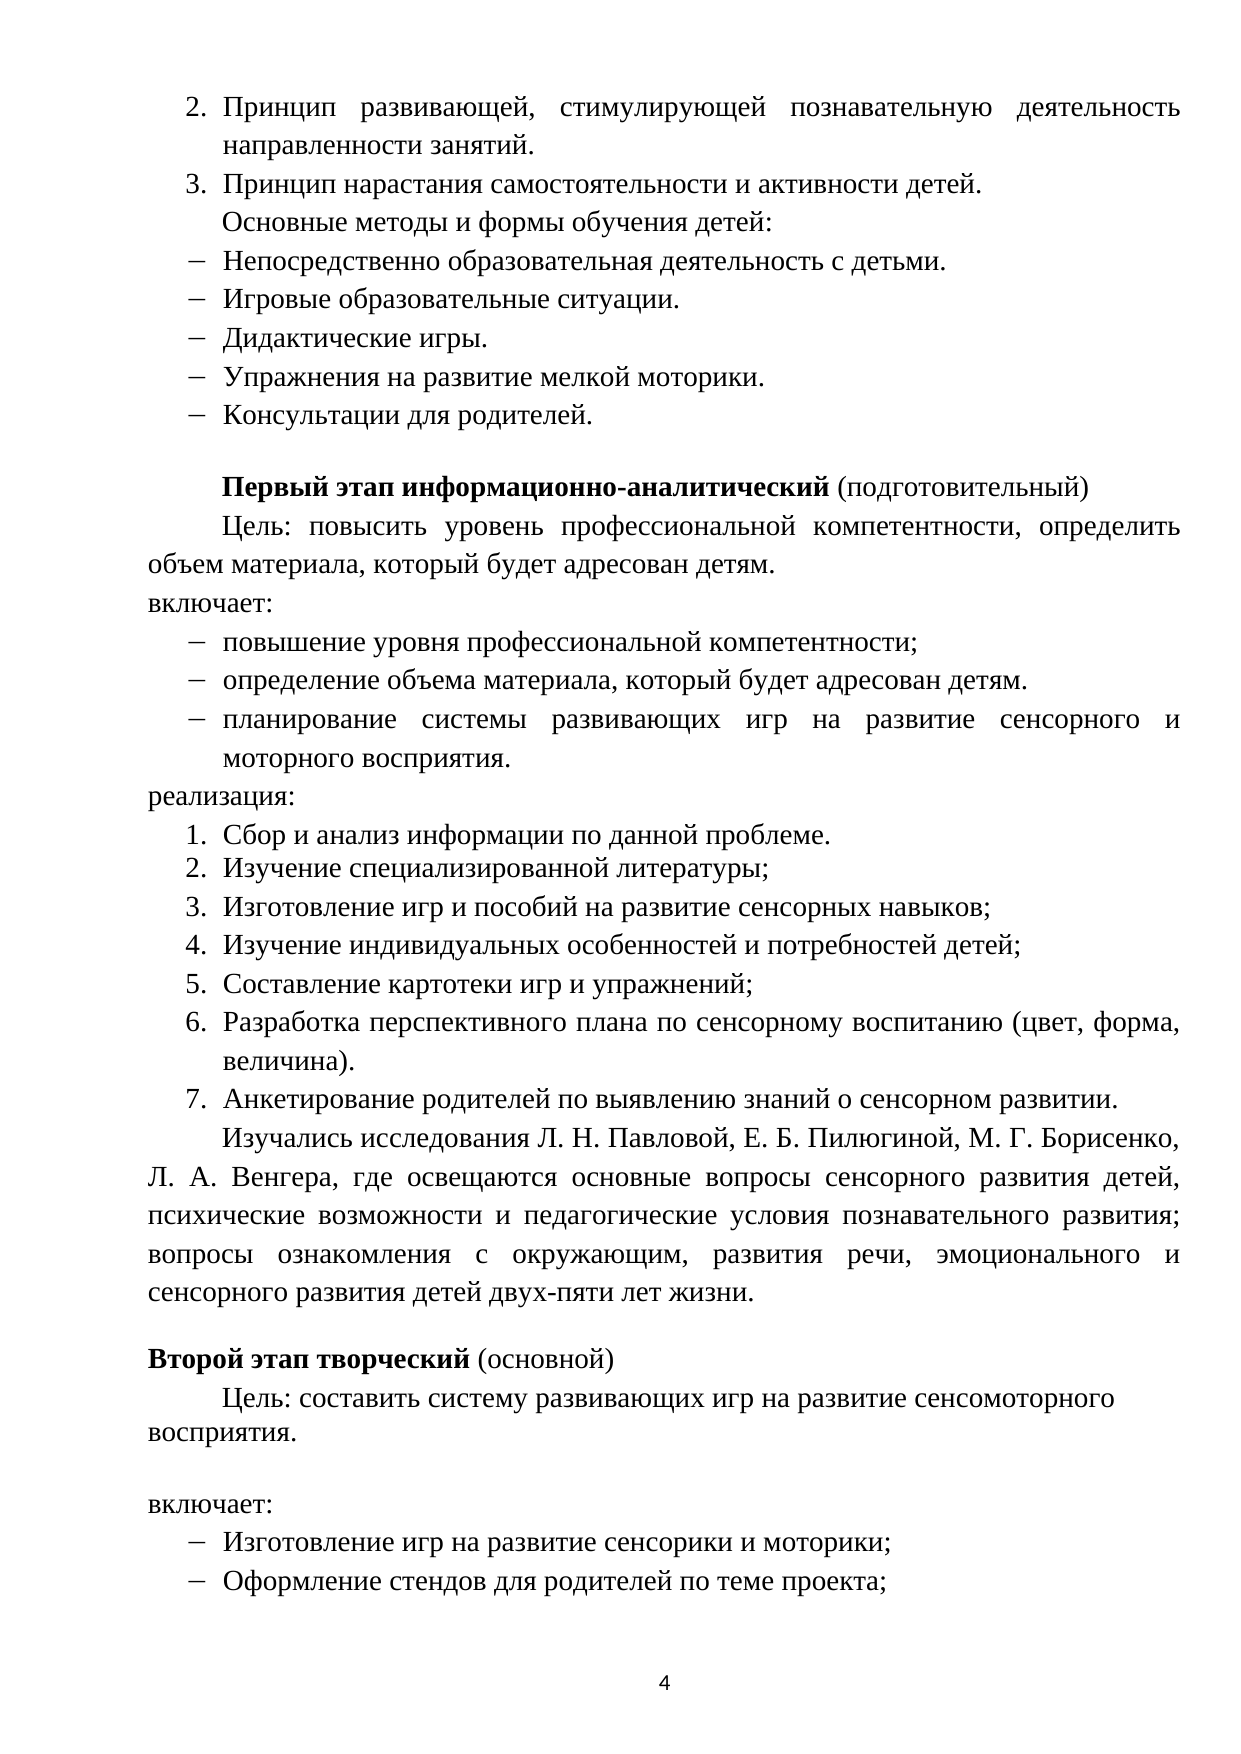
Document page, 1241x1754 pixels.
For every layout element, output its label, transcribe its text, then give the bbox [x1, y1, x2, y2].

list Изготовление игр и пособий на развитие сенсорных навыков; [185, 889, 1181, 922]
list Консультации для родителей. [185, 397, 1181, 431]
list Оформление стендов для родителей по теме проекта; [185, 1563, 1181, 1597]
list включает: [148, 1486, 1181, 1519]
text Основные методы и формы обучения детей: [148, 204, 1181, 238]
list Изучение специализированной литературы; [185, 850, 1181, 884]
list Принцип нарастания самостоятельности и активности детей. [185, 166, 1181, 199]
text реализация: [148, 778, 1181, 812]
list Первый этап информационно-аналитический (подготовительный) [148, 469, 1181, 503]
list Сбор и анализ информации по данной проблеме. [185, 817, 1181, 850]
list включает: [148, 585, 1181, 619]
text Цель: повысить уровень профессиональной компетентности, определить объем материала, который будет адресован детям. [148, 508, 1181, 580]
list Непосредственно образовательная деятельность с детьми. [185, 243, 1181, 276]
list Анкетирование родителей по выявлению знаний о сенсорном развитии. [185, 1082, 1181, 1115]
list Принцип развивающей, стимулирующей познавательную деятельность направленности занятий. [185, 89, 1181, 161]
list определение объема материала, который будет адресован детям. [185, 662, 1181, 696]
list Упражнения на развитие мелкой моторики. [185, 359, 1181, 392]
text Изучались исследования Л. Н. Павловой, Е. Б. Пилюгиной, М. Г. Борисенко, Л. А. Венгера, где освещаются основные вопросы сенсорного развития детей, психические возможности и педагогические условия познавательного развития; вопросы ознакомления с окружающим, развития речи, эмоционального и сенсорного развития детей двух-пяти лет жизни. [148, 1120, 1181, 1308]
list Составление картотеки игр и упражнений; [185, 966, 1181, 999]
list Игровые образовательные ситуации. [185, 281, 1181, 315]
list Изучение индивидуальных особенностей и потребностей детей; [185, 927, 1181, 961]
list Разработка перспективного плана по сенсорному воспитанию (цвет, форма, величина). [185, 1004, 1181, 1077]
list Изготовление игр на развитие сенсорики и моторики; [185, 1524, 1181, 1558]
text Второй этап творческий (основной) [148, 1342, 1181, 1375]
text Цель: составить систему развивающих игр на развитие сенсомоторного восприятия. [148, 1380, 1181, 1447]
list планирование системы развивающих игр на развитие сенсорного и моторного восприятия. [185, 701, 1181, 773]
list Дидактические игры. [185, 320, 1181, 354]
list повышение уровня профессиональной компетентности; [185, 624, 1181, 657]
